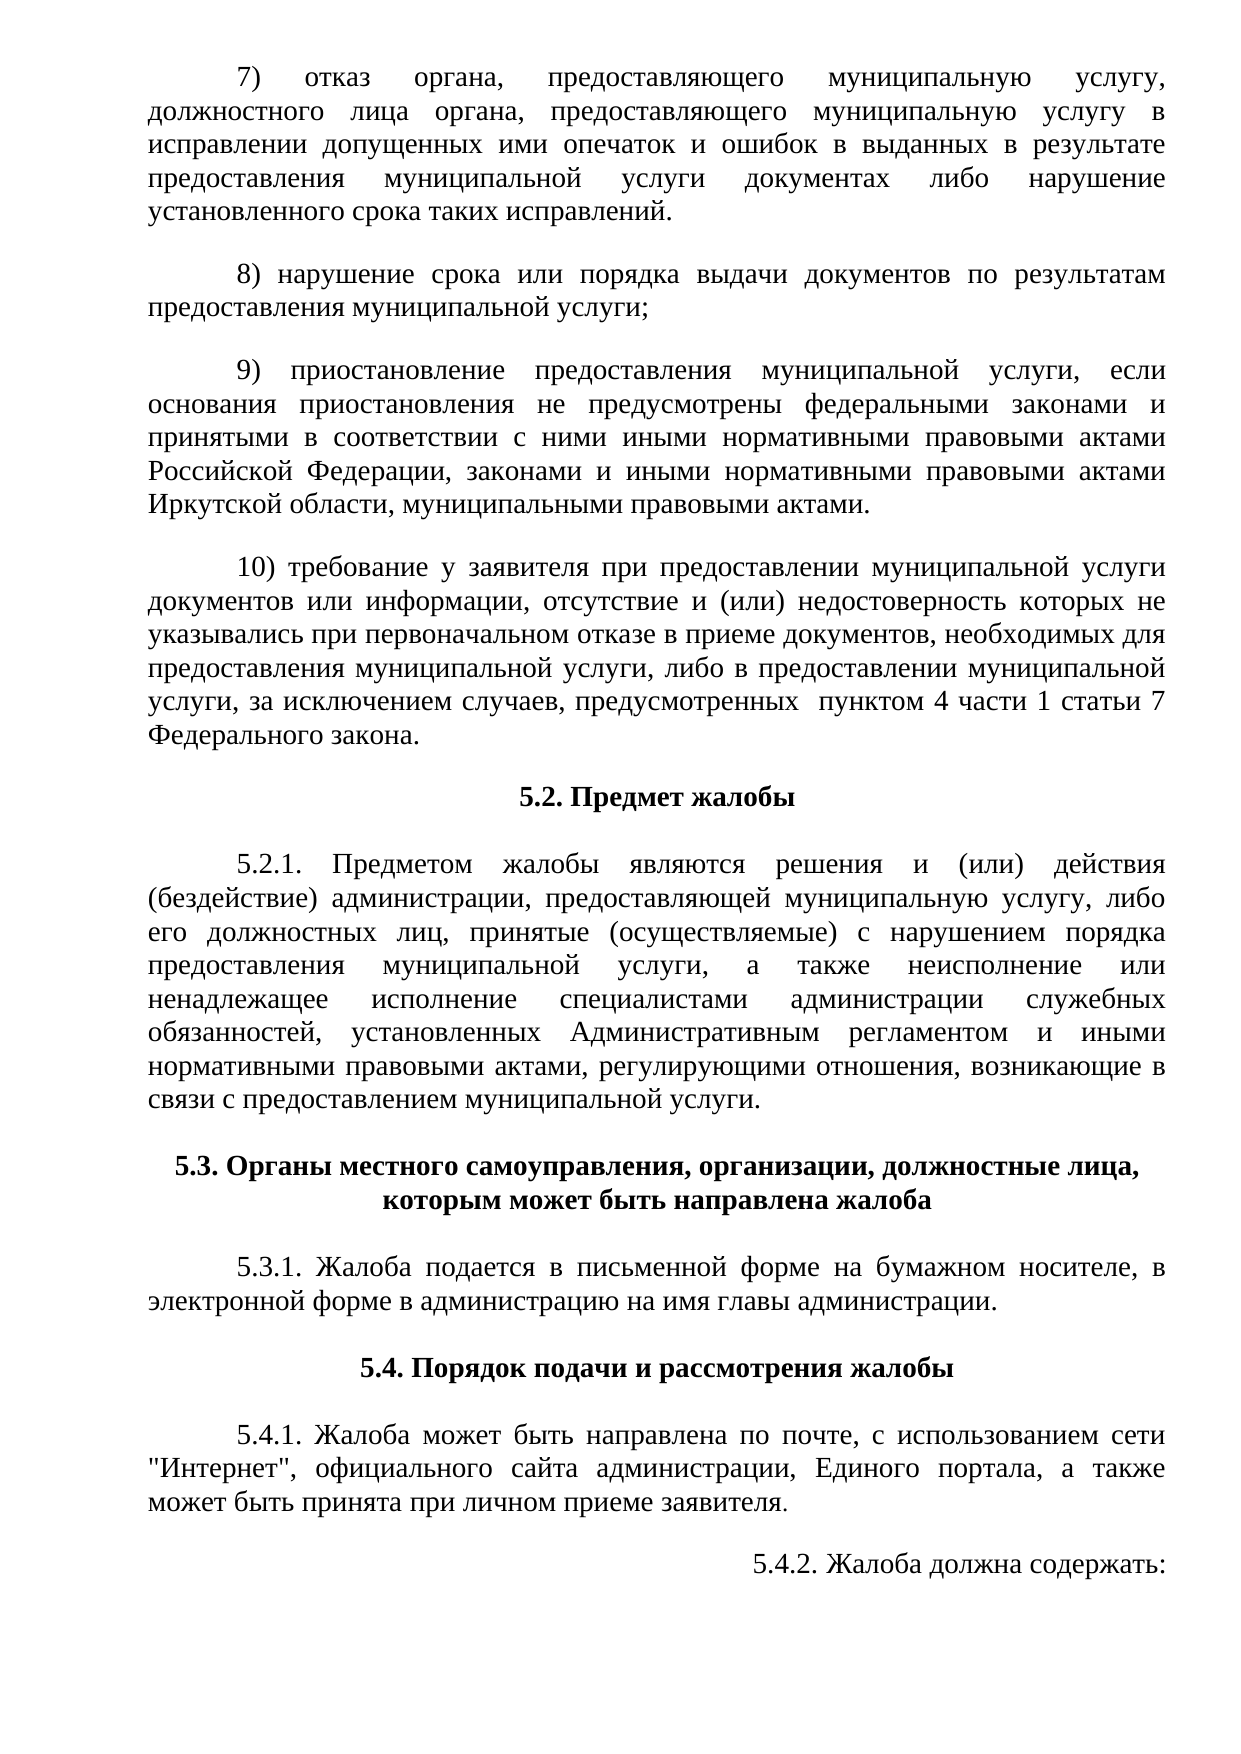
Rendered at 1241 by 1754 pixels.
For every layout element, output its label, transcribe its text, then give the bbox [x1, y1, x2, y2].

text 5.3.1. Жалоба подается в письменной форме на бумажном носителе, в электронной форме в администрацию на имя главы администрации. [148, 1249, 1167, 1316]
text 10) требование у заявителя при предоставлении муниципальной услуги документов или информации, отсутствие и (или) недостоверность которых не указывались при первоначальном отказе в приеме документов, необходимых для предоставления муниципальной услуги, либо в предоставлении муниципальной услуги, за исключением случаев, предусмотренных пунктом 4 части 1 статьи 7 Федерального закона. [148, 549, 1167, 750]
text 7) отказ органа, предоставляющего муниципальную услугу, должностного лица органа, предоставляющего муниципальную услугу в исправлении допущенных ими опечаток и ошибок в выданных в результате предоставления муниципальной услуги документах либо нарушение установленного срока таких исправлений. [148, 59, 1167, 227]
text 9) приостановление предоставления муниципальной услуги, если основания приостановления не предусмотрены федеральными законами и принятыми в соответствии с ними иными нормативными правовыми актами Российской Федерации, законами и иными нормативными правовыми актами Иркутской области, муниципальными правовыми актами. [148, 352, 1167, 520]
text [148, 1517, 1167, 1613]
text 5.2. Предмет жалобы [148, 779, 1167, 813]
text 5.4.1. Жалоба может быть направлена по почте, с использованием сети "Интернет", официального сайта администрации, Единого портала, а также может быть принята при личном приеме заявителя. [148, 1417, 1167, 1517]
text 5.4. Порядок подачи и рассмотрения жалобы [148, 1350, 1167, 1383]
text 8) нарушение срока или порядка выдачи документов по результатам предоставления муниципальной услуги; [148, 256, 1167, 323]
text 5.3. Органы местного самоуправления, организации, должностные лица, которым может быть направлена жалоба [148, 1148, 1167, 1216]
text 5.2.1. Предметом жалобы являются решения и (или) действия (бездействие) администрации, предоставляющей муниципальную услугу, либо его должностных лиц, принятые (осуществляемые) с нарушением порядка предоставления муниципальной услуги, а также неисполнение или ненадлежащее исполнение специалистами администрации служебных обязанностей, установленных Административным регламентом и иными нормативными правовыми актами, регулирующими отношения, возникающие в связи с предоставлением муниципальной услуги. [148, 847, 1167, 1115]
